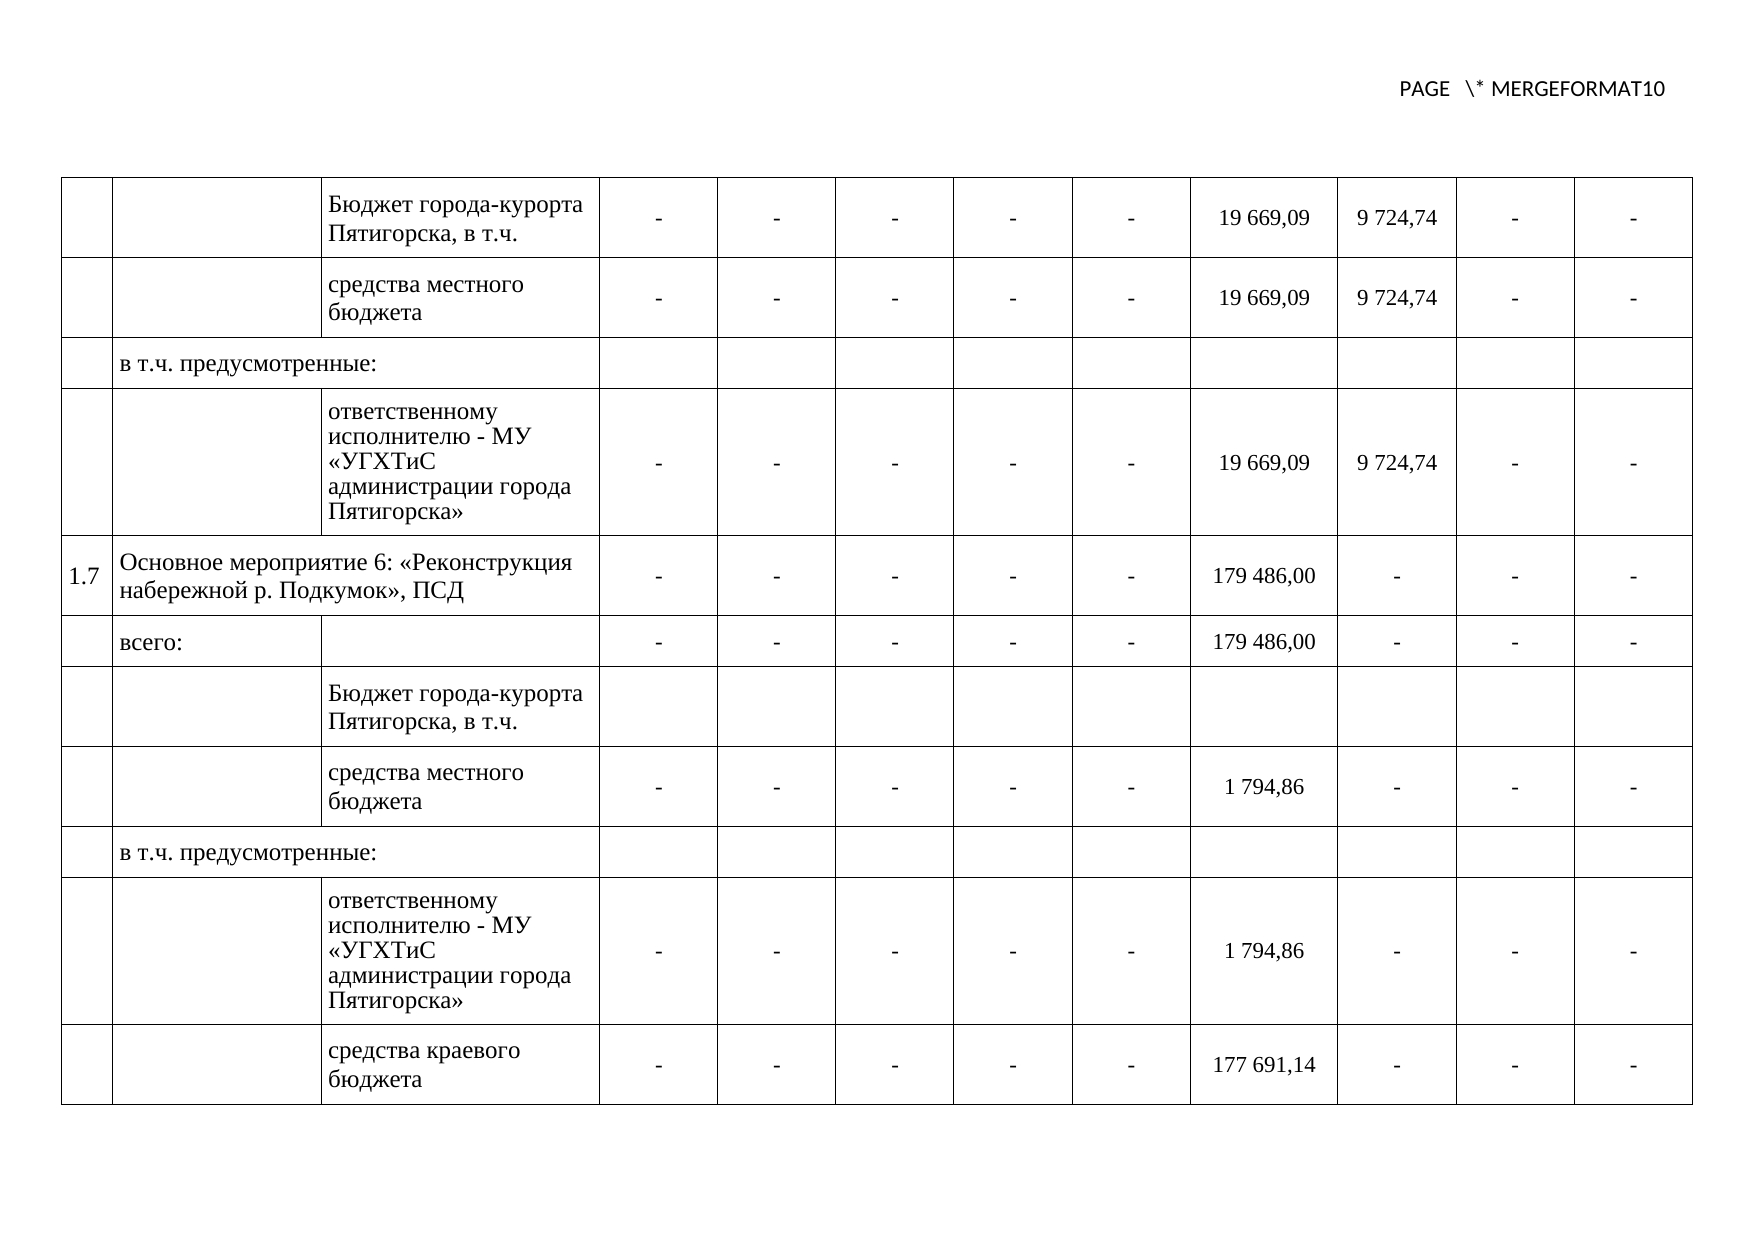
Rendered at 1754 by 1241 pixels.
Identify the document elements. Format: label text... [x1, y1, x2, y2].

table_cell - [1457, 389, 1574, 535]
table_cell средства краевого бюджета [322, 1025, 599, 1104]
table_cell 177 691,14 [1191, 1025, 1337, 1104]
table_cell - [954, 878, 1072, 1024]
table_cell [718, 827, 835, 877]
table_cell [1338, 338, 1456, 388]
table_cell 19 669,09 [1191, 258, 1337, 337]
table_cell - [1073, 616, 1190, 666]
table_cell - [954, 389, 1072, 535]
table_cell - [1457, 536, 1574, 615]
table_cell [1338, 827, 1456, 877]
table_cell - [600, 178, 717, 257]
table_cell 1 794,86 [1191, 747, 1337, 826]
table_cell - [1457, 616, 1574, 666]
table_cell [62, 389, 112, 535]
table_cell [600, 827, 717, 877]
table_cell 9 724,74 [1338, 258, 1456, 337]
table_cell - [600, 878, 717, 1024]
table_cell - [600, 616, 717, 666]
table_cell - [1457, 178, 1574, 257]
table_cell 9 724,74 [1338, 389, 1456, 535]
table_cell [954, 338, 1072, 388]
table_cell Бюджет города-курорта Пятигорска, в т.ч. [322, 667, 599, 746]
table_cell - [954, 536, 1072, 615]
table_cell - [1338, 536, 1456, 615]
table_cell [954, 667, 1072, 746]
table_cell - [836, 178, 953, 257]
table_cell всего: [113, 616, 321, 666]
table_cell [62, 1025, 112, 1104]
table_cell [113, 1025, 321, 1104]
table_cell - [836, 878, 953, 1024]
table_cell [62, 667, 112, 746]
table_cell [322, 878, 599, 1024]
table_cell - [1338, 747, 1456, 826]
table_cell - [836, 536, 953, 615]
table_cell [62, 616, 112, 666]
table_cell - [718, 1025, 835, 1104]
table_cell - [954, 258, 1072, 337]
table_cell [113, 747, 321, 826]
table_cell - [1073, 536, 1190, 615]
table_cell - [1338, 1025, 1456, 1104]
table_cell [1575, 338, 1692, 388]
table_cell - [836, 616, 953, 666]
table_cell [600, 667, 717, 746]
table_cell 19 669,09 [1191, 389, 1337, 535]
table_cell [1073, 667, 1190, 746]
table_cell - [718, 878, 835, 1024]
table_cell - [1575, 616, 1692, 666]
table_cell - [718, 389, 835, 535]
table_cell - [1575, 747, 1692, 826]
table_cell [1575, 827, 1692, 877]
table_cell - [1575, 1025, 1692, 1104]
table_cell - [600, 747, 717, 826]
table_cell - [600, 1025, 717, 1104]
table_cell - [836, 747, 953, 826]
table_cell [1191, 827, 1337, 877]
table_cell средства местного бюджета [322, 258, 599, 337]
table_cell - [1338, 616, 1456, 666]
table_cell [718, 338, 835, 388]
table_cell 179 486,00 [1191, 536, 1337, 615]
table_cell [1457, 827, 1574, 877]
table_cell [62, 827, 112, 877]
table_cell - [1575, 258, 1692, 337]
table_cell - [600, 258, 717, 337]
table_cell - [718, 747, 835, 826]
table_cell - [1073, 389, 1190, 535]
table_cell [62, 338, 112, 388]
table_cell - [718, 258, 835, 337]
table_cell [113, 667, 321, 746]
table_cell [1073, 338, 1190, 388]
table_cell - [1073, 178, 1190, 257]
table_cell средства местного бюджета [322, 747, 599, 826]
table_cell - [836, 258, 953, 337]
table_cell - [836, 1025, 953, 1104]
table_cell - [600, 536, 717, 615]
table_cell - [1073, 1025, 1190, 1104]
table_cell - [718, 178, 835, 257]
table_cell [954, 827, 1072, 877]
table_cell [1191, 338, 1337, 388]
table_cell - [1575, 389, 1692, 535]
table_cell Бюджет города-курорта Пятигорска, в т.ч. [322, 178, 599, 257]
table_cell - [600, 389, 717, 535]
table_cell [1191, 667, 1337, 746]
table_cell - [1575, 536, 1692, 615]
table_cell - [1457, 1025, 1574, 1104]
table_cell 9 724,74 [1338, 178, 1456, 257]
table_cell [62, 747, 112, 826]
table_cell [1338, 667, 1456, 746]
table_cell [1457, 338, 1574, 388]
table_cell [836, 827, 953, 877]
table_cell [836, 338, 953, 388]
table_cell [113, 258, 321, 337]
table_cell [113, 178, 321, 257]
table_cell [718, 667, 835, 746]
table_cell - [954, 178, 1072, 257]
table_cell [113, 389, 321, 535]
table_cell [1457, 667, 1574, 746]
table_cell - [836, 389, 953, 535]
table_cell - [954, 1025, 1072, 1104]
table_cell - [1338, 878, 1456, 1024]
table_cell [62, 878, 112, 1024]
table_cell 1 794,86 [1191, 878, 1337, 1024]
table_cell 179 486,00 [1191, 616, 1337, 666]
table_cell [1073, 827, 1190, 877]
table_cell - [1073, 878, 1190, 1024]
table_cell [322, 616, 599, 666]
table_cell [836, 667, 953, 746]
table_cell - [1457, 747, 1574, 826]
table_cell - [1575, 178, 1692, 257]
table_cell - [954, 616, 1072, 666]
table_cell - [954, 747, 1072, 826]
table_cell - [1073, 747, 1190, 826]
table_cell - [718, 616, 835, 666]
table_cell - [1575, 878, 1692, 1024]
table_cell 1.7 [62, 536, 112, 615]
table_cell [113, 878, 321, 1024]
table_cell - [1457, 878, 1574, 1024]
table_cell ответственному исполнителю - МУ «УГХТиС администрации города Пятигорска» [322, 389, 599, 535]
table_cell в т.ч. предусмотренные: [113, 338, 599, 388]
table_cell Основное мероприятие 6: «Реконструкция набережной р. Подкумок», ПСД [113, 536, 599, 615]
table_cell - [1457, 258, 1574, 337]
table_cell [62, 178, 112, 257]
table_cell [62, 258, 112, 337]
table_cell - [1073, 258, 1190, 337]
table_cell - [718, 536, 835, 615]
table_cell в т.ч. предусмотренные: [113, 827, 599, 877]
table_cell [600, 338, 717, 388]
table_cell [1575, 667, 1692, 746]
table_cell 19 669,09 [1191, 178, 1337, 257]
